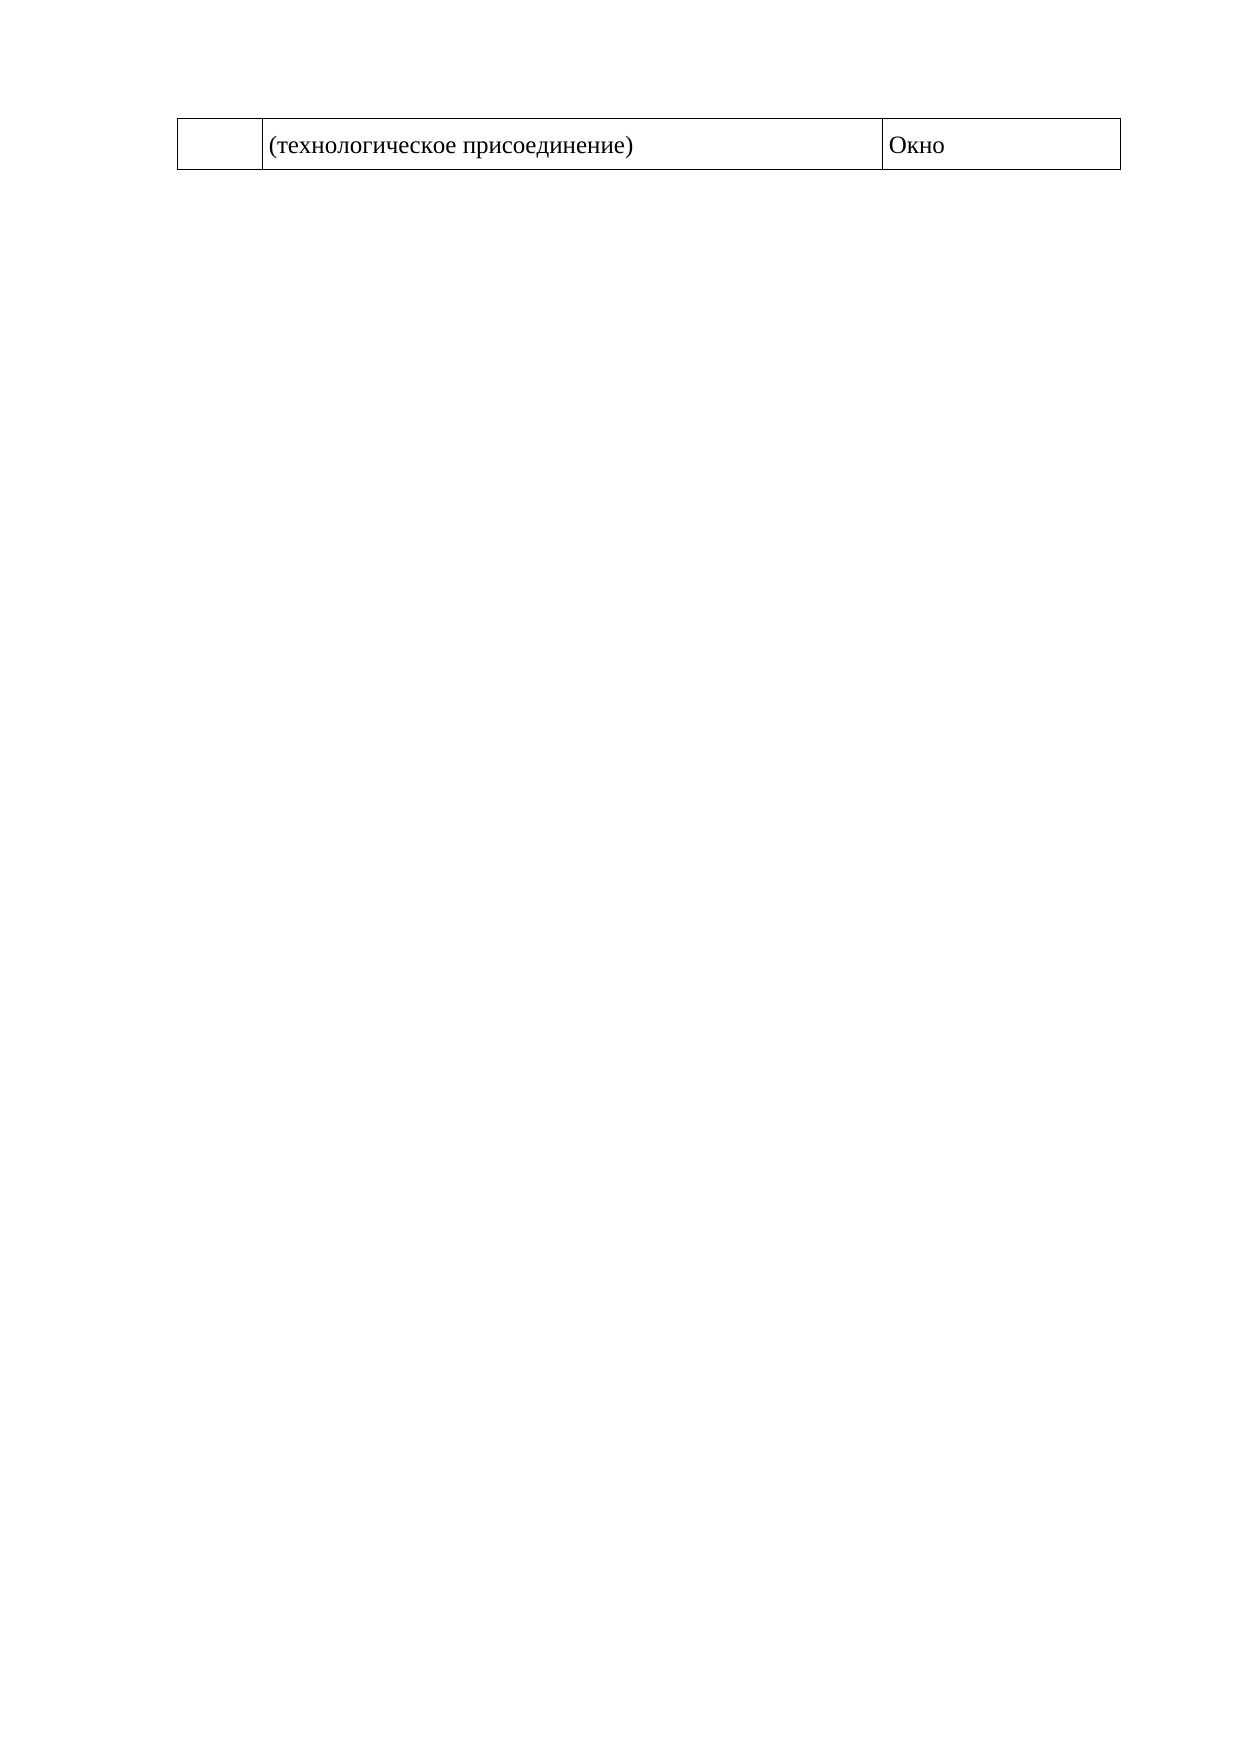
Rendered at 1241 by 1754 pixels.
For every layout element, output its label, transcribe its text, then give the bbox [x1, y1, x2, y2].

table_cell 10. [178, 119, 262, 169]
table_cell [883, 119, 1120, 169]
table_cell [263, 119, 882, 169]
